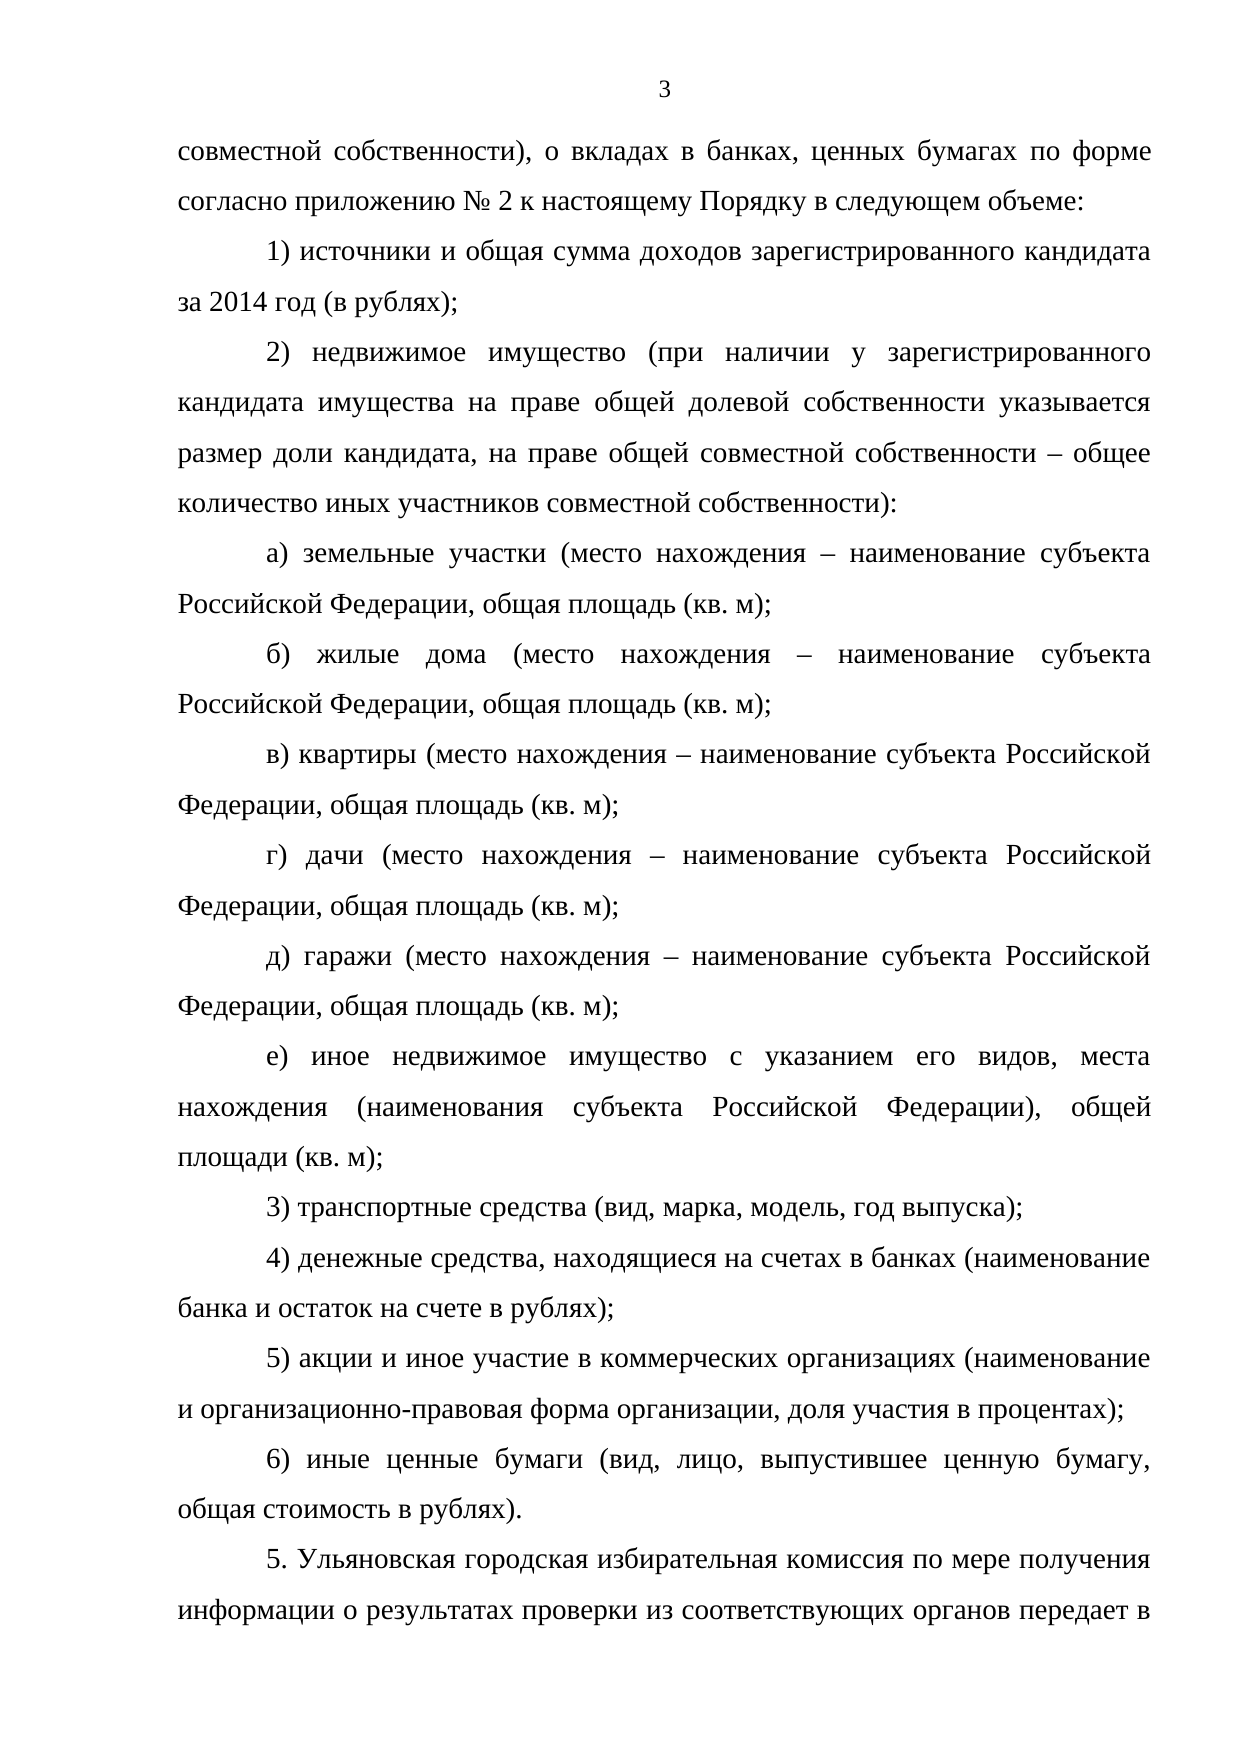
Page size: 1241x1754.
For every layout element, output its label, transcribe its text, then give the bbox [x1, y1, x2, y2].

text е) иное недвижимое имущество с указанием его видов, места нахождения (наименования субъекта Российской Федерации), общей площади (кв. м); [177, 1038, 1152, 1173]
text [177, 1542, 1152, 1626]
text б) жилые дома (место нахождения – наименование субъекта Российской Федерации, общая площадь (кв. м); [177, 636, 1152, 720]
text 6) иные ценные бумаги (вид, лицо, выпустившее ценную бумагу, общая стоимость в рублях). [177, 1441, 1152, 1525]
text д) гаражи (место нахождения – наименование субъекта Российской Федерации, общая площадь (кв. м); [177, 938, 1152, 1022]
text 4) денежные средства, находящиеся на счетах в банках (наименование банка и остаток на счете в рублях); [177, 1240, 1152, 1324]
text в) квартиры (место нахождения – наименование субъекта Российской Федерации, общая площадь (кв. м); [177, 737, 1152, 821]
text г) дачи (место нахождения – наименование субъекта Российской Федерации, общая площадь (кв. м); [177, 837, 1152, 921]
text а) земельные участки (место нахождения – наименование субъекта Российской Федерации, общая площадь (кв. м); [177, 535, 1152, 619]
text 3) транспортные средства (вид, марка, модель, год выпуска); [177, 1189, 1152, 1223]
text 5) акции и иное участие в коммерческих организациях (наименование и организационно-правовая форма организации, доля участия в процентах); [177, 1340, 1152, 1424]
text 1) источники и общая сумма доходов зарегистрированного кандидата за 2014 год (в рублях); [177, 233, 1152, 317]
text 2) недвижимое имущество (при наличии у зарегистрированного кандидата имущества на праве общей долевой собственности указывается размер доли кандидата, на праве общей совместной собственности – общее количество иных участников совместной собственности): [177, 334, 1152, 519]
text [177, 133, 1152, 217]
